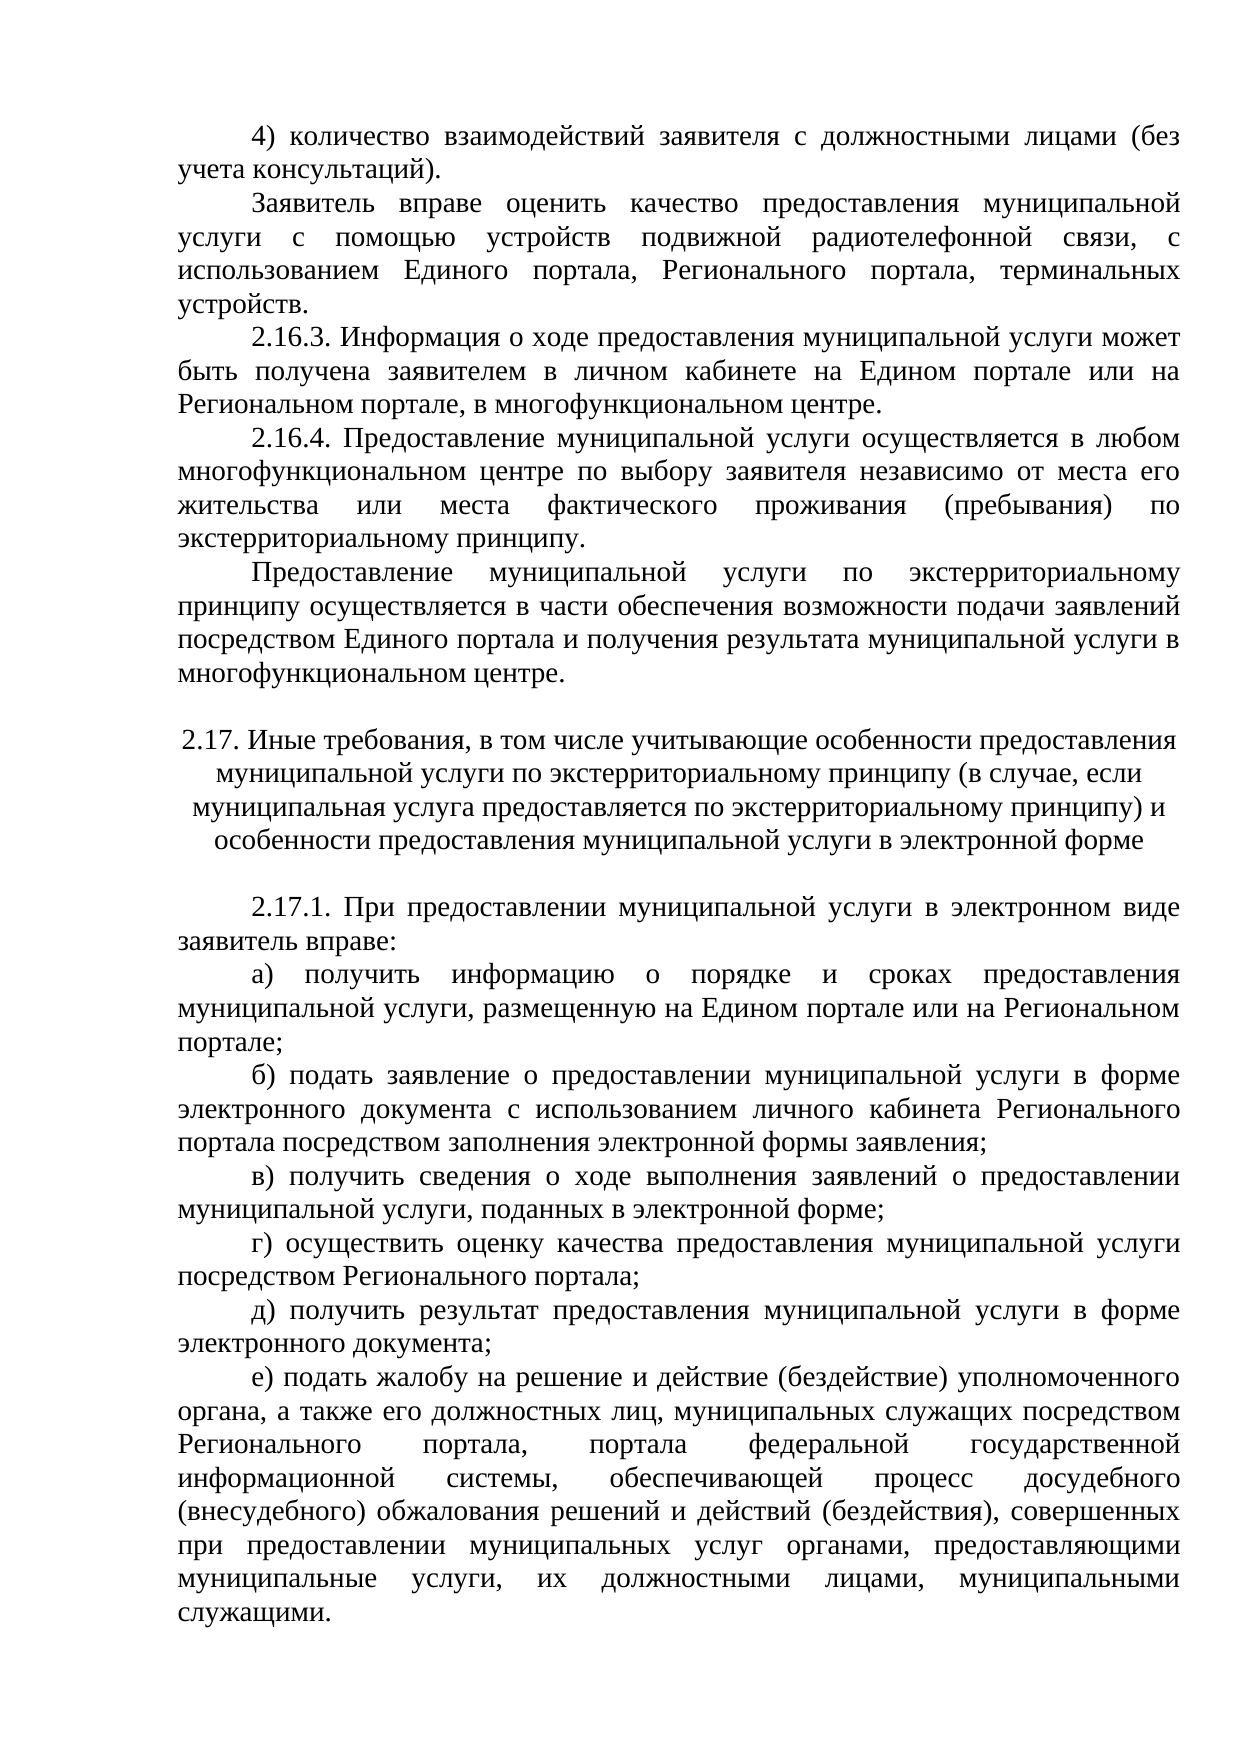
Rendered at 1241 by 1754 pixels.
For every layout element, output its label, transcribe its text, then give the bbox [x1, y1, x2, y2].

text 2.17.1. При предоставлении муниципальной услуги в электронном виде заявитель вправе: [177, 889, 1181, 957]
text 2.16.4. Предоставление муниципальной услуги осуществляется в любом многофункциональном центре по выбору заявителя независимо от места его жительства или места фактического проживания (пребывания) по экстерриториальному принципу. [177, 420, 1181, 554]
text г) осуществить оценку качества предоставления муниципальной услуги посредством Регионального портала; [177, 1225, 1181, 1292]
text д) получить результат предоставления муниципальной услуги в форме электронного документа; [177, 1292, 1181, 1359]
text в) получить сведения о ходе выполнения заявлений о предоставлении муниципальной услуги, поданных в электронной форме; [177, 1158, 1181, 1225]
text а) получить информацию о порядке и сроках предоставления муниципальной услуги, размещенную на Едином портале или на Региональном портале; [177, 957, 1181, 1057]
text б) подать заявление о предоставлении муниципальной услуги в форме электронного документа с использованием личного кабинета Регионального портала посредством заполнения электронной формы заявления; [177, 1057, 1181, 1158]
text 2.16.3. Информация о ходе предоставления муниципальной услуги может быть получена заявителем в личном кабинете на Едином портале или на Региональном портале, в многофункциональном центре. [177, 319, 1181, 420]
text 2.17. Иные требования, в том числе учитывающие особенности предоставления муниципальной услуги по экстерриториальному принципу (в случае, если муниципальная услуга предоставляется по экстерриториальному принципу) и особенности предоставления муниципальной услуги в электронной форме [177, 722, 1181, 856]
text Предоставление муниципальной услуги по экстерриториальному принципу осуществляется в части обеспечения возможности подачи заявлений посредством Единого портала и получения результата муниципальной услуги в многофункциональном центре. [177, 554, 1181, 688]
text е) подать жалобу на решение и действие (бездействие) уполномоченного органа, а также его должностных лиц, муниципальных служащих посредством Регионального портала, портала федеральной государственной информационной системы, обеспечивающей процесс досудебного (внесудебного) обжалования решений и действий (бездействия), совершенных при предоставлении муниципальных услуг органами, предоставляющими муниципальные услуги, их должностными лицами, муниципальными служащими. [177, 1359, 1181, 1627]
text Заявитель вправе оценить качество предоставления муниципальной услуги с помощью устройств подвижной радиотелефонной связи, с использованием Единого портала, Регионального портала, терминальных устройств. [177, 185, 1181, 319]
text 4) количество взаимодействий заявителя с должностными лицами (без учета консультаций). [177, 118, 1181, 185]
